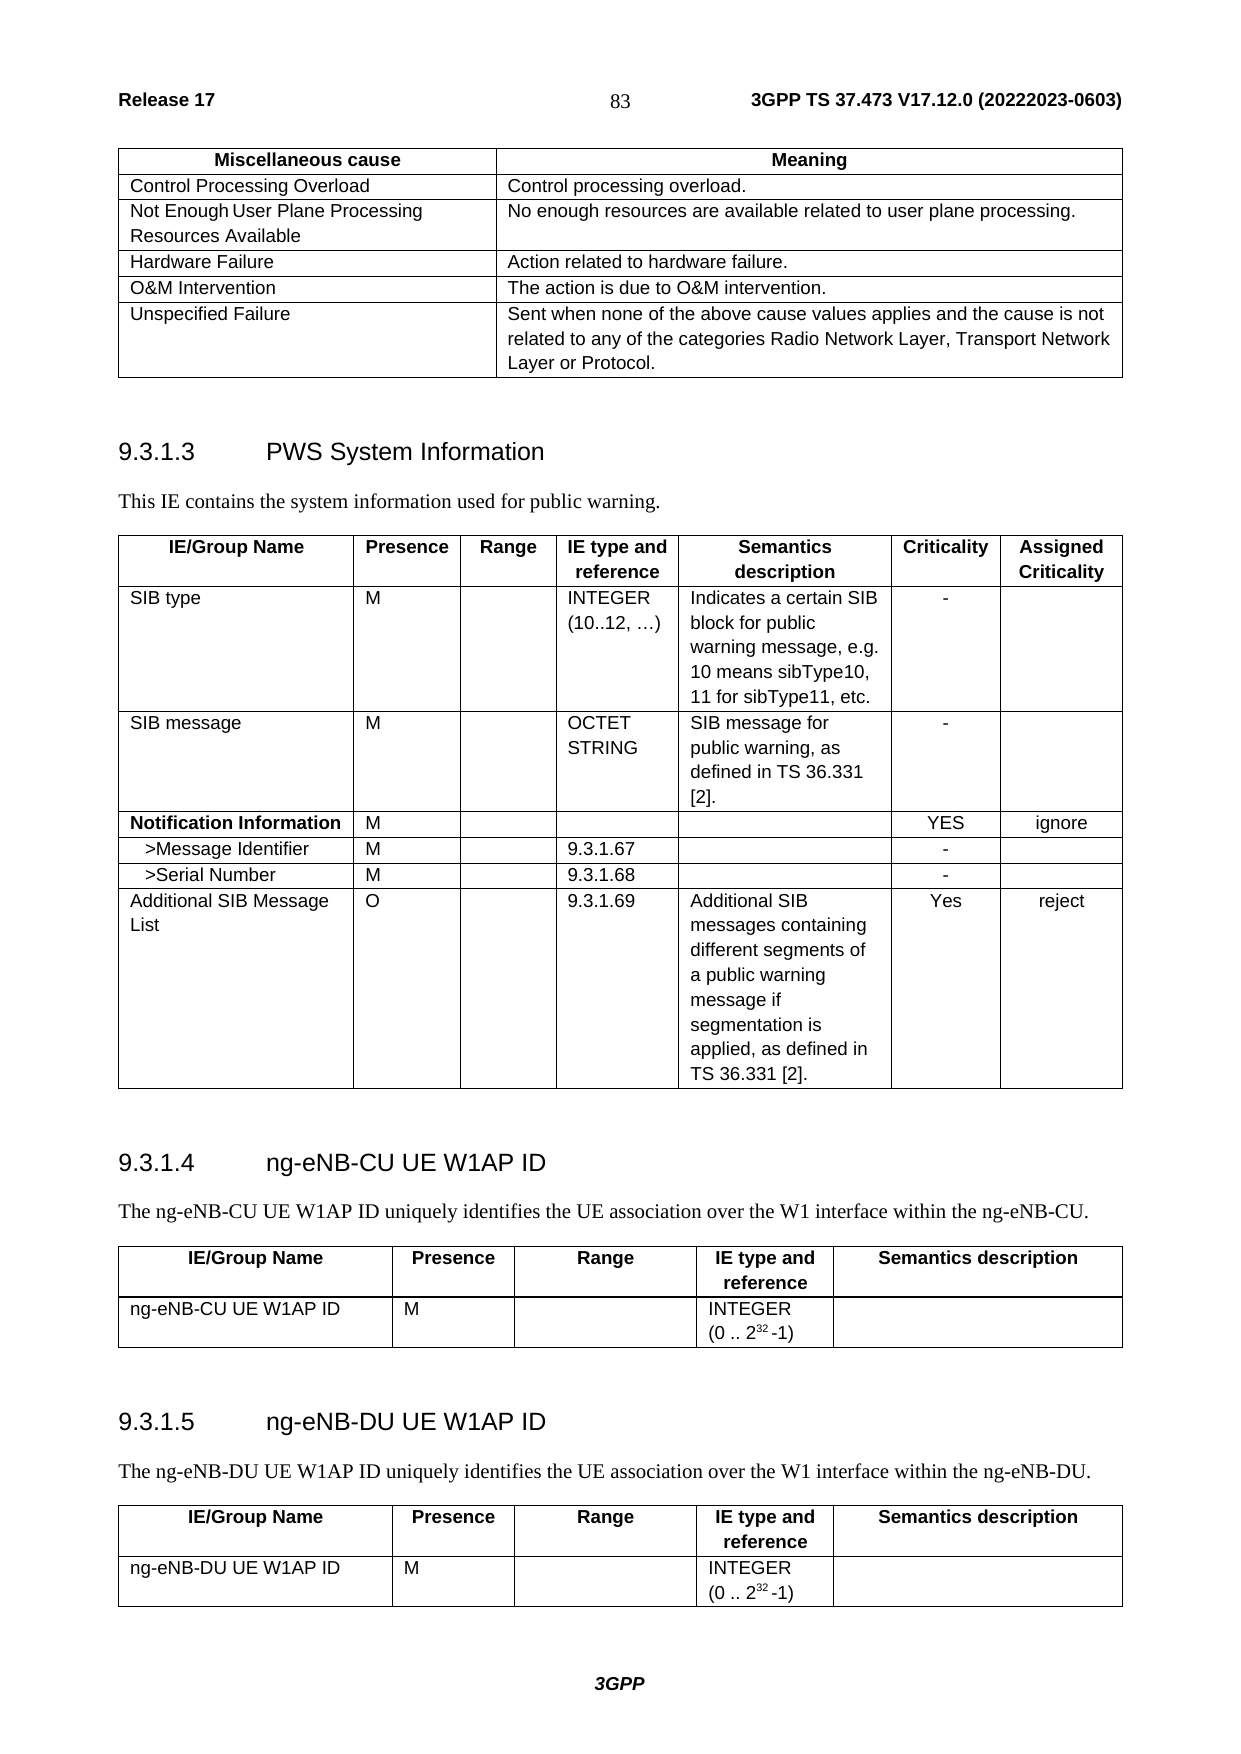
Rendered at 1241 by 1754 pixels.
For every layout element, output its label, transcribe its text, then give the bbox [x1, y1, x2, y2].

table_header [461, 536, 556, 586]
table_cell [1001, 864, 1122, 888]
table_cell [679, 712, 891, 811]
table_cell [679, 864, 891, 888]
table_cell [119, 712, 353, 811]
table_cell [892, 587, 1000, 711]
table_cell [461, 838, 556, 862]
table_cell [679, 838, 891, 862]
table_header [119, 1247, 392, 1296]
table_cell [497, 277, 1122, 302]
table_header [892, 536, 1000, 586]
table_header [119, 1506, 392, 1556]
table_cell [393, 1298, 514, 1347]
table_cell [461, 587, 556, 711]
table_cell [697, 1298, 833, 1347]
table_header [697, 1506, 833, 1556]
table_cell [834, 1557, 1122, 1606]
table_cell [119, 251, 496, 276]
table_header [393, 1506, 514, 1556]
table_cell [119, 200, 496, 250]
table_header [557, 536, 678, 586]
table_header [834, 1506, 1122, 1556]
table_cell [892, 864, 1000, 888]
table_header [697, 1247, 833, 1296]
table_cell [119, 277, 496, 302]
text The ng-eNB-DU UE W1AP ID uniquely identifies the UE association over the W1 interface within the ng-eNB-DU. [118, 1459, 1122, 1483]
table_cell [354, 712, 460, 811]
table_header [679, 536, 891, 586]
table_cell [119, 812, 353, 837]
subtitle 9.3.1.5 ng-eNB-DU UE W1AP ID [118, 1407, 1122, 1436]
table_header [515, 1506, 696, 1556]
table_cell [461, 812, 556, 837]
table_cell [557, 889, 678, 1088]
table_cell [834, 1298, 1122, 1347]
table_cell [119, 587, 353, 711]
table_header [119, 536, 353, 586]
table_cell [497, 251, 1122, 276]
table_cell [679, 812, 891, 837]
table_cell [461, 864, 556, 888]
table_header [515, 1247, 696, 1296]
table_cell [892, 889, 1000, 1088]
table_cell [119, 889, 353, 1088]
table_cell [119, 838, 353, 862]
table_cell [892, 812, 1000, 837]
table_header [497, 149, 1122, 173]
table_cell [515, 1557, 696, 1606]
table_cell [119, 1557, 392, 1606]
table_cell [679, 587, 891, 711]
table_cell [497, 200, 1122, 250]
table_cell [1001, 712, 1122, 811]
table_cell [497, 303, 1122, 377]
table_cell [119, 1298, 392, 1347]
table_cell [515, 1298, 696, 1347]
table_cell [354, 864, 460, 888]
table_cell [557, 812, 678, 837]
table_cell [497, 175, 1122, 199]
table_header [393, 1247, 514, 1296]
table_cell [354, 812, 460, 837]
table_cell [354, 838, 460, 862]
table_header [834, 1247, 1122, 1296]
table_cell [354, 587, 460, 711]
text This IE contains the system information used for public warning. [118, 489, 1122, 513]
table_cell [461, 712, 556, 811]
subtitle 9.3.1.3 PWS System Information [118, 437, 1122, 466]
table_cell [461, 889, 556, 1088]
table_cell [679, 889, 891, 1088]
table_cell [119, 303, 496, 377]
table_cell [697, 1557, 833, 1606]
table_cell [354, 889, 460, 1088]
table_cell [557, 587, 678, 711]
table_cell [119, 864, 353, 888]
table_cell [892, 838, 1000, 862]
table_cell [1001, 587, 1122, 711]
text The ng-eNB-CU UE W1AP ID uniquely identifies the UE association over the W1 interface within the ng-eNB-CU. [118, 1199, 1122, 1223]
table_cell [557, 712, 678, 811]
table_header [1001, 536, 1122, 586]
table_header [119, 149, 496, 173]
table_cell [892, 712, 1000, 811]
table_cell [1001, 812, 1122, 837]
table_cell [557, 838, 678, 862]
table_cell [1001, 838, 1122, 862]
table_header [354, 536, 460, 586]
subtitle 9.3.1.4 ng-eNB-CU UE W1AP ID [118, 1148, 1122, 1176]
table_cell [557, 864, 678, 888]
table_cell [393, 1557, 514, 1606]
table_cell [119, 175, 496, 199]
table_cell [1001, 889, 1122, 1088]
